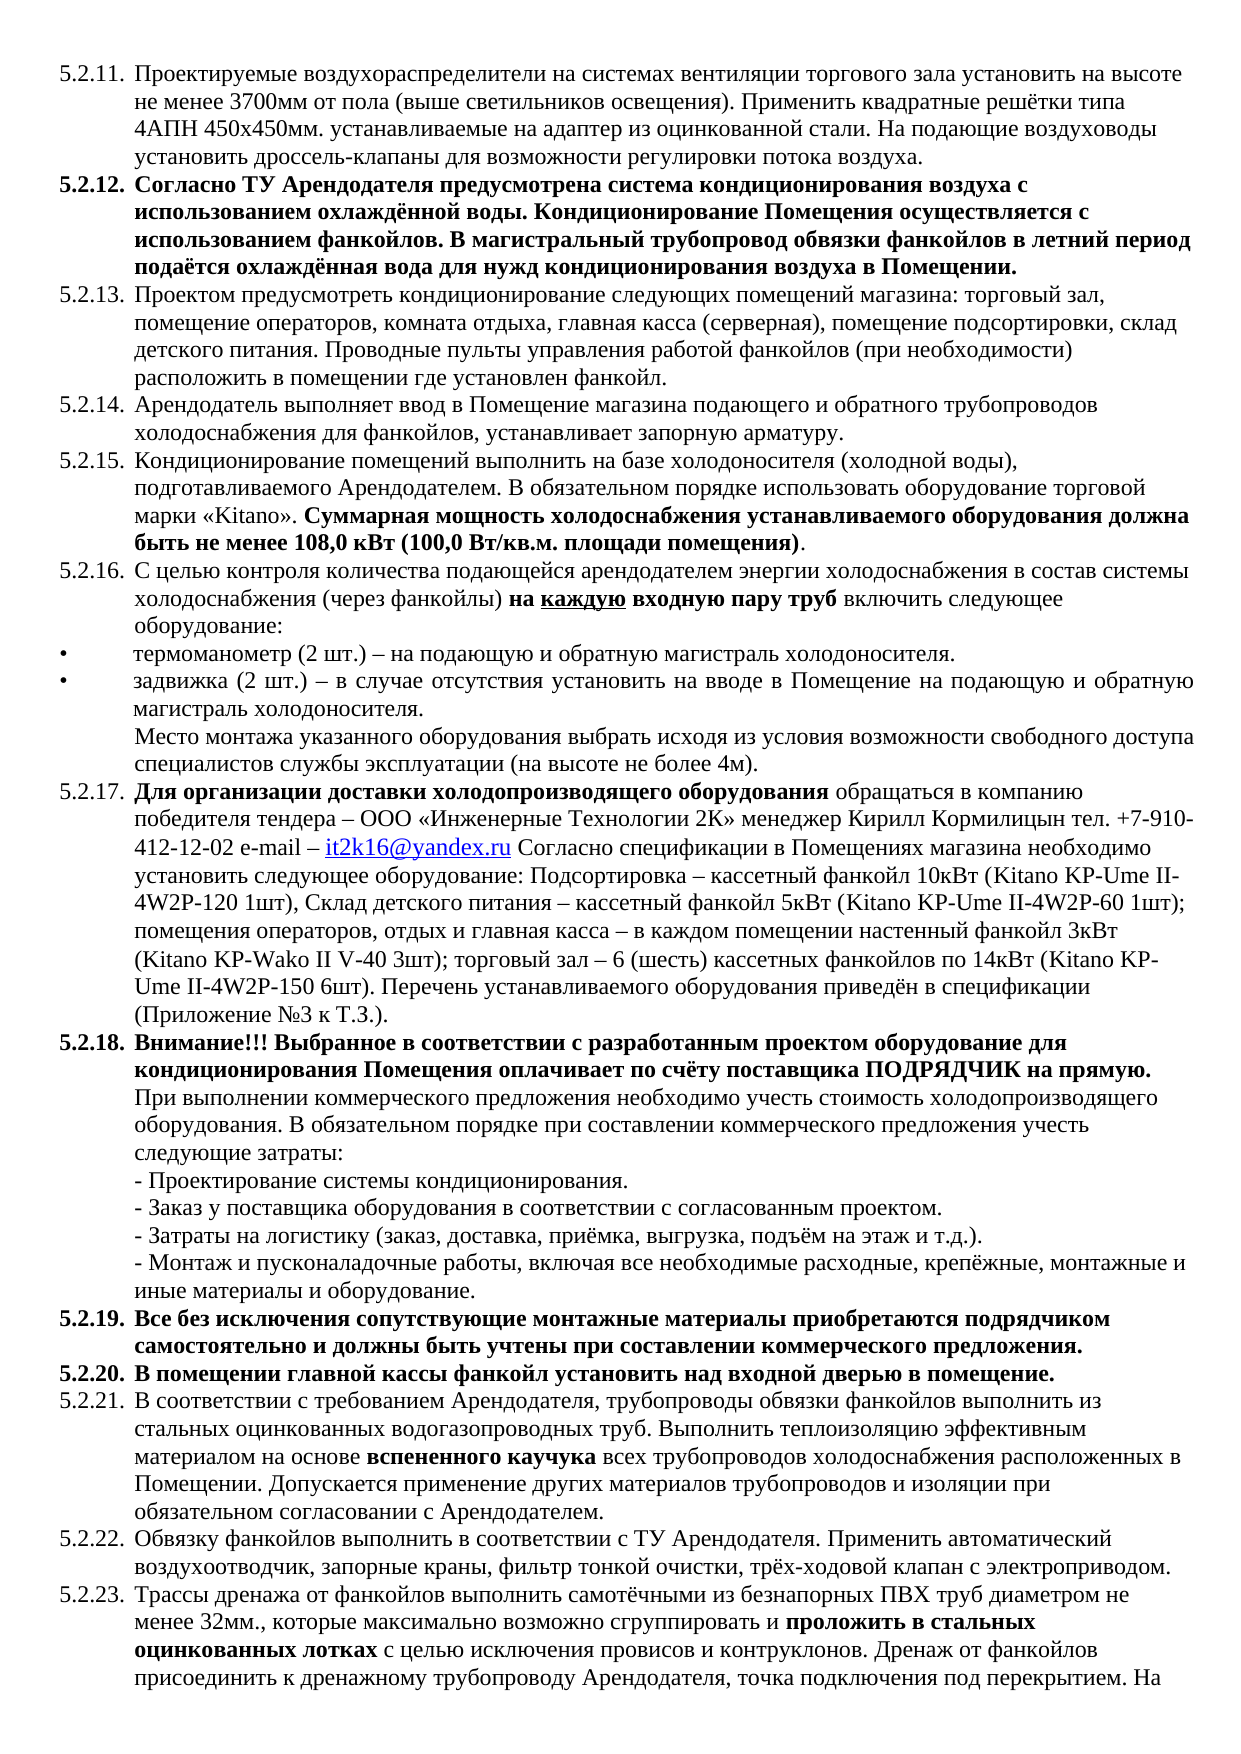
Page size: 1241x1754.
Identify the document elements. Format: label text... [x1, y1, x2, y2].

text • задвижка (2 шт.) – в случае отсутствия установить на вводе в Помещение на подающую и обратную магистраль холодоносителя. [59, 666, 1196, 722]
list Проектом предусмотреть кондиционирование следующих помещений магазина: торговый зал, помещение операторов, комната отдыха, главная касса (серверная), помещение подсортировки, склад детского питания. Проводные пульты управления работой фанкойлов (при необходимости) расположить в помещении где установлен фанкойл. [59, 280, 1196, 390]
list Место монтажа указанного оборудования выбрать исходя из условия возможности свободного доступа специалистов службы эксплуатации (на высоте не более 4м). [134, 722, 1196, 777]
list Согласно ТУ Арендодателя предусмотрена система кондиционирования воздуха с использованием охлаждённой воды. Кондиционирование Помещения осуществляется с использованием фанкойлов. В магистральный трубопровод обвязки фанкойлов в летний период подаётся охлаждённая вода для нужд кондиционирования воздуха в Помещении. [59, 169, 1196, 280]
list Кондиционирование помещений выполнить на базе холодоносителя (холодной воды), подготавливаемого Арендодателем. В обязательном порядке использовать оборудование торговой марки «Kitano». Суммарная мощность холодоснабжения устанавливаемого оборудования должна быть не менее 108,0 кВт (100,0 Вт/кв.м. площади помещения). [59, 446, 1196, 556]
list Внимание!!! Выбранное в соответствии с разработанным проектом оборудование для кондиционирования Помещения оплачивает по счёту поставщика ПОДРЯДЧИК на прямую. При выполнении коммерческого предложения необходимо учесть стоимость холодопроизводящего оборудования. В обязательном порядке при составлении коммерческого предложения учесть следующие затраты: [59, 1028, 1196, 1166]
list - Проектирование системы кондиционирования. [134, 1166, 1196, 1193]
list Обвязку фанкойлов выполнить в соответствии с ТУ Арендодателя. Применить автоматический воздухоотводчик, запорные краны, фильтр тонкой очистки, трёх-ходовой клапан с электроприводом. [59, 1524, 1196, 1580]
list Для организации доставки холодопроизводящего оборудования обращаться в компанию победителя тендера – ООО «Инженерные Технологии 2К» менеджер Кирилл Кормилицын тел. +7-910-412-12-02 e-mail – it2k16@yandex.ru Согласно спецификации в Помещениях магазина необходимо установить следующее оборудование: Подсортировка – кассетный фанкойл 10кВт (Kitano KP-Ume II-4W2P-120 1шт), Склад детского питания – кассетный фанкойл 5кВт (Kitano KP-Ume II-4W2P-60 1шт); помещения операторов, отдых и главная касса – в каждом помещении настенный фанкойл 3кВт (Kitano KP-Wako II V-40 3шт); торговый зал – 6 (шесть) кассетных фанкойлов по 14кВт (Kitano KP-Ume II-4W2P-150 6шт). Перечень устанавливаемого оборудования приведён в спецификации (Приложение №3 к Т.З.). [59, 777, 1196, 1028]
text • термоманометр (2 шт.) – на подающую и обратную магистраль холодоносителя. [59, 639, 1196, 666]
list С целью контроля количества подающейся арендодателем энергии холодоснабжения в состав системы холодоснабжения (через фанкойлы) на каждую входную пару труб включить следующее оборудование: [59, 556, 1196, 639]
list В помещении главной кассы фанкойл установить над входной дверью в помещение. [59, 1359, 1196, 1386]
list Все без исключения сопутствующие монтажные материалы приобретаются подрядчиком самостоятельно и должны быть учтены при составлении коммерческого предложения. [59, 1304, 1196, 1359]
list Арендодатель выполняет ввод в Помещение магазина подающего и обратного трубопроводов холодоснабжения для фанкойлов, устанавливает запорную арматуру. [59, 390, 1196, 446]
list - Затраты на логистику (заказ, доставка, приёмка, выгрузка, подъём на этаж и т.д.). [134, 1221, 1196, 1248]
list В соответствии с требованием Арендодателя, трубопроводы обвязки фанкойлов выполнить из стальных оцинкованных водогазопроводных труб. Выполнить теплоизоляцию эффективным материалом на основе вспененного каучука всех трубопроводов холодоснабжения расположенных в Помещении. Допускается применение других материалов трубопроводов и изоляции при обязательном согласовании с Арендодателем. [59, 1386, 1196, 1524]
list Проектируемые воздухораспределители на системах вентиляции торгового зала установить на высоте не менее 3700мм от пола (выше светильников освещения). Применить квадратные решётки типа 4АПН 450х450мм. устанавливаемые на адаптер из оцинкованной стали. На подающие воздуховоды установить дроссель-клапаны для возможности регулировки потока воздуха. [59, 59, 1196, 169]
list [59, 1580, 1196, 1690]
list - Заказ у поставщика оборудования в соответствии с согласованным проектом. [134, 1193, 1196, 1221]
list - Монтаж и пусконаладочные работы, включая все необходимые расходные, крепёжные, монтажные и иные материалы и оборудование. [134, 1248, 1196, 1304]
